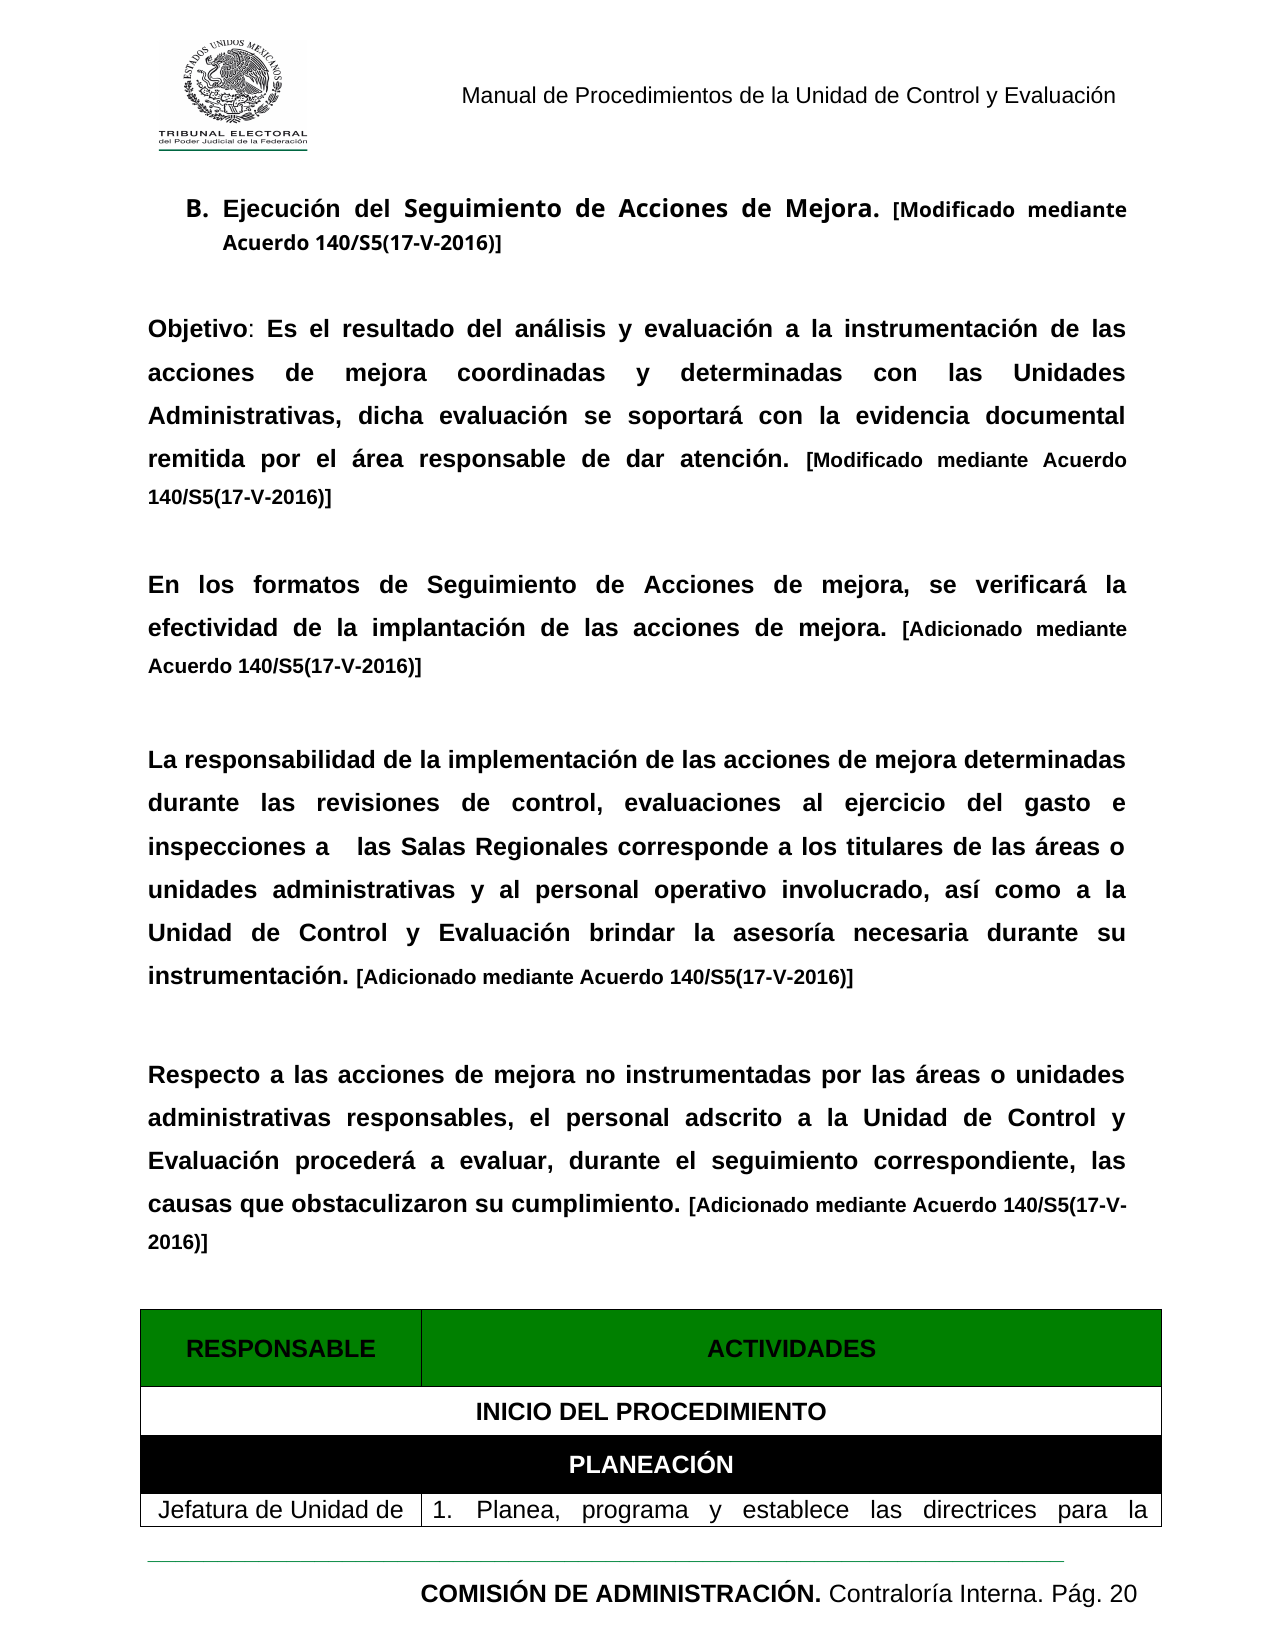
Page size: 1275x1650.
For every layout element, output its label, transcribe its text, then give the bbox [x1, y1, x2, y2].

table_header RESPONSABLE [141, 1310, 421, 1386]
table_cell Jefatura de Unidad de Control y Evaluación [141, 1494, 421, 1526]
table_cell PLANEACIÓN [141, 1436, 1161, 1493]
list Ejecución del Seguimiento de Acciones de Mejora. [Modificado mediante Acuerdo 140/S5(17-V-2016)] [185, 190, 1127, 257]
picture [158, 40, 308, 151]
text Objetivo: Es el resultado del análisis y evaluación a la instrumentación de las acciones de mejora coordinadas y determinadas con las Unidades Administrativas, dicha evaluación se soportará con la evidencia documental remitida por el área responsable de dar atención. [Modificado mediante Acuerdo 140/S5(17-V-2016)] [148, 314, 1127, 508]
text En los formatos de Seguimiento de Acciones de mejora, se verificará la efectividad de la implantación de las acciones de mejora. [Adicionado mediante Acuerdo 140/S5(17-V-2016)] [148, 570, 1127, 678]
table_header ACTIVIDADES [422, 1310, 1161, 1386]
list Respecto a las acciones de mejora no instrumentadas por las áreas o unidades administrativas responsables, el personal adscrito a la Unidad de Control y Evaluación procederá a evaluar, durante el seguimiento correspondiente, las causas que obstaculizaron su cumplimiento. [Adicionado mediante Acuerdo 140/S5(17-V-2016)] [148, 1060, 1127, 1254]
table_cell INICIO DEL PROCEDIMIENTO [141, 1387, 1161, 1435]
list La responsabilidad de la implementación de las acciones de mejora determinadas durante las revisiones de control, evaluaciones al ejercicio del gasto e inspecciones a las Salas Regionales corresponde a los titulares de las áreas o unidades administrativas y al personal operativo involucrado, así como a la Unidad de Control y Evaluación brindar la asesoría necesaria durante su instrumentación. [Adicionado mediante Acuerdo 140/S5(17-V-2016)] [148, 745, 1127, 990]
